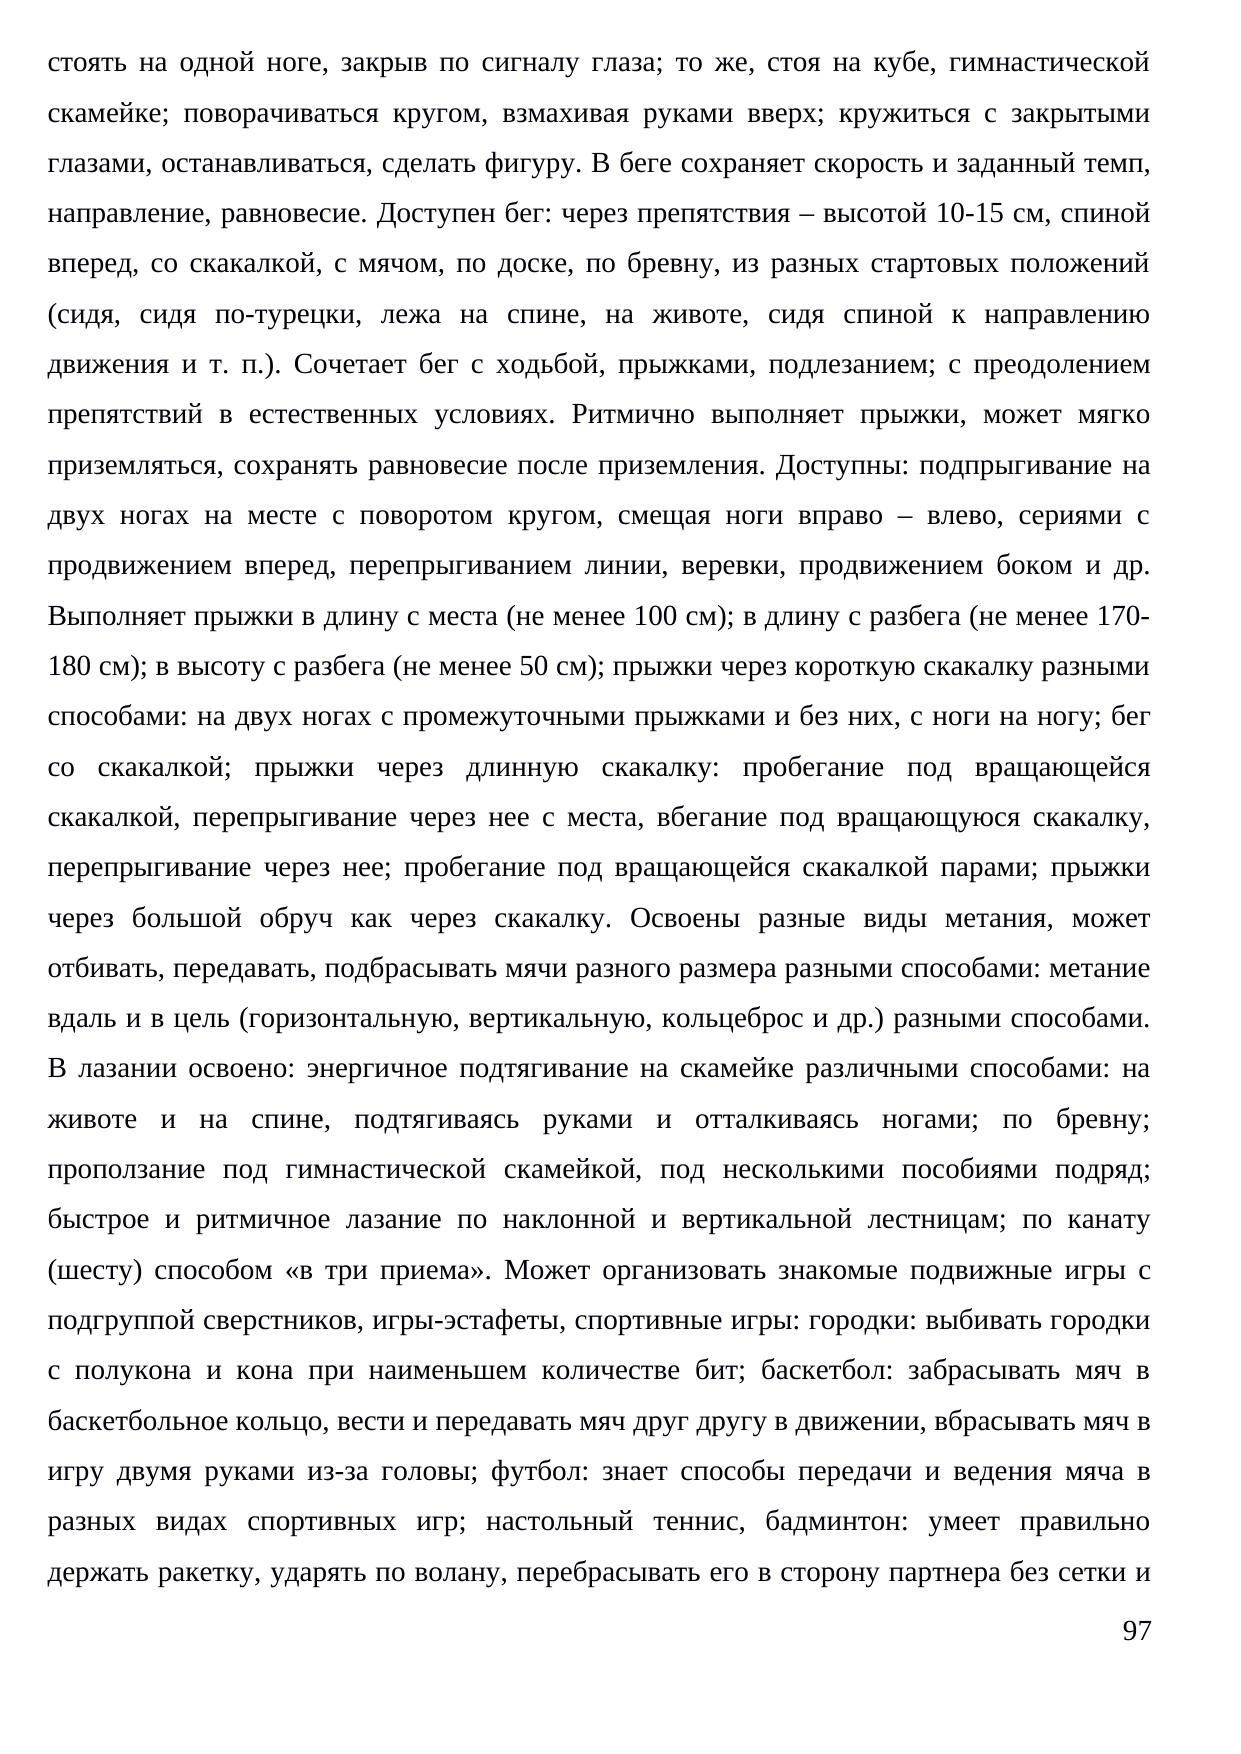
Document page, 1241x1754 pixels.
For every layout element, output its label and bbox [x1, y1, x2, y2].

text [47, 44, 1152, 1587]
